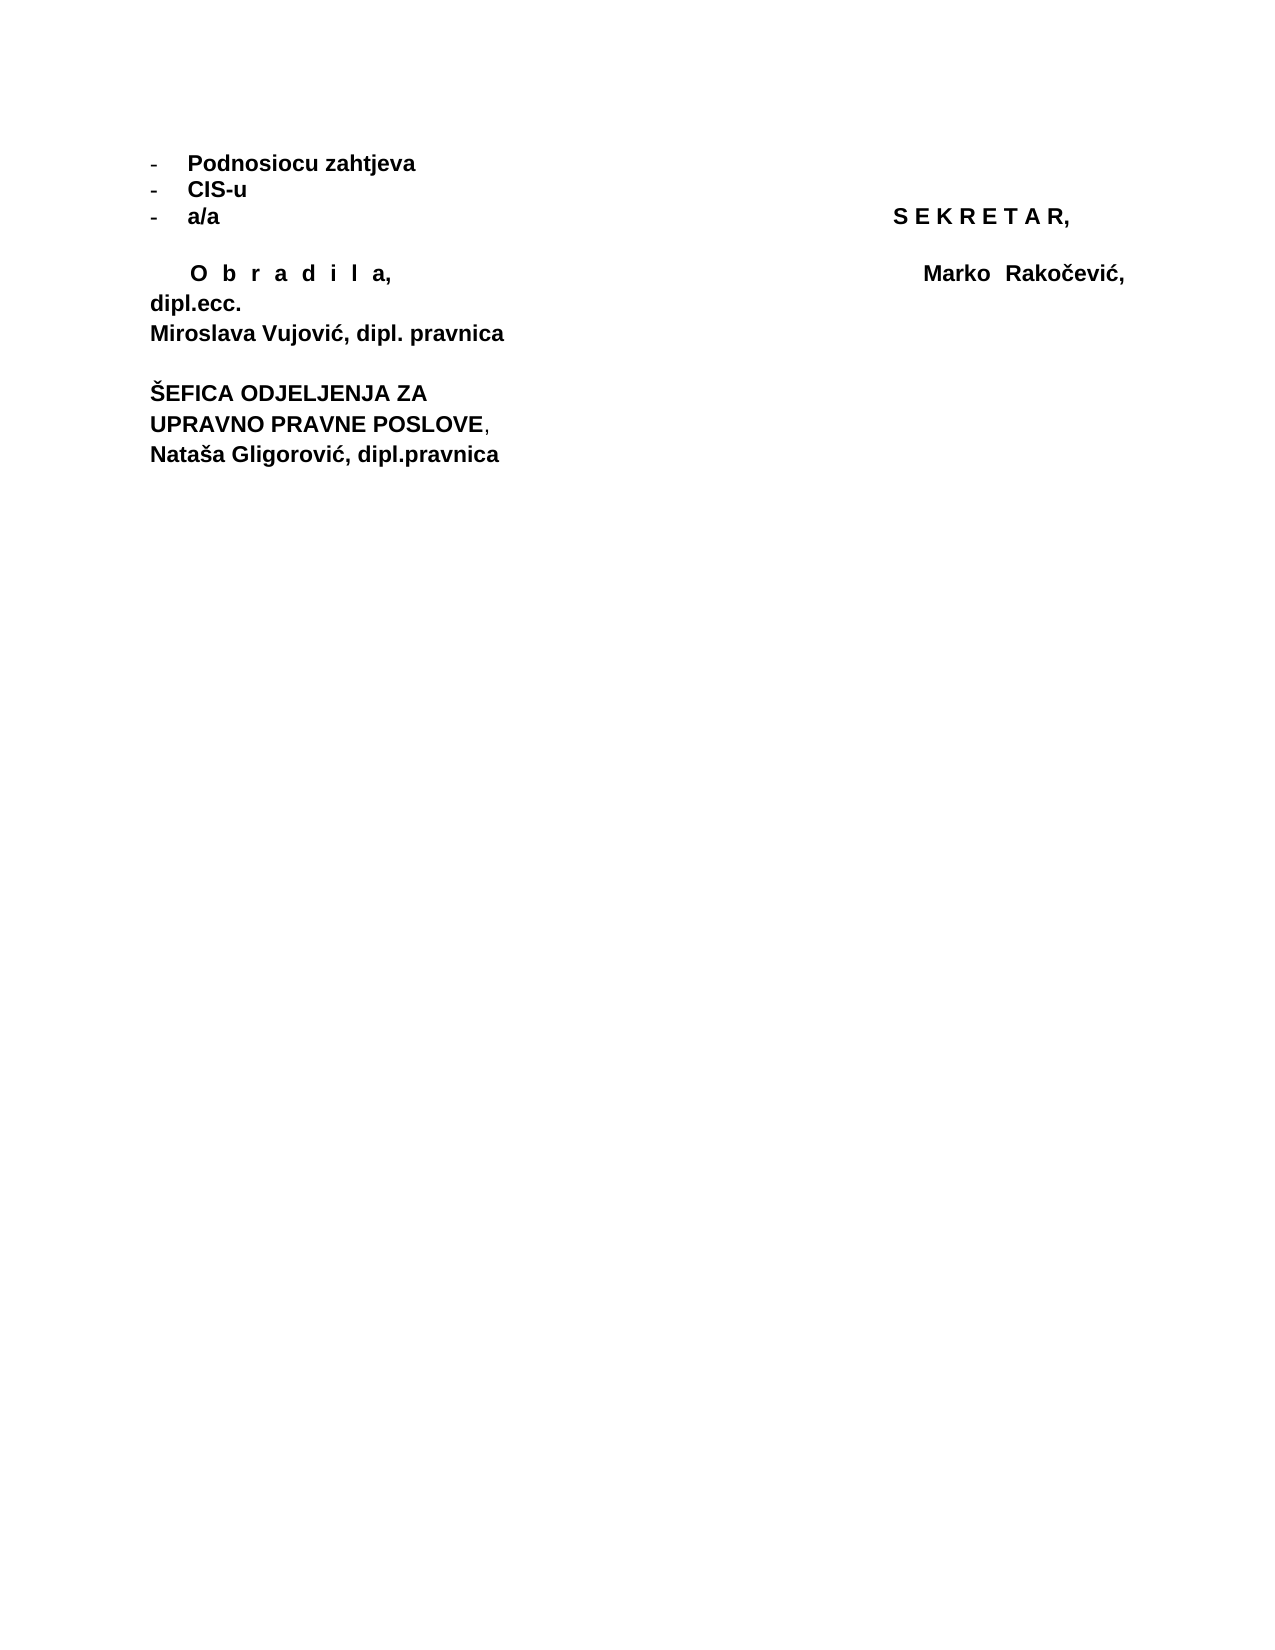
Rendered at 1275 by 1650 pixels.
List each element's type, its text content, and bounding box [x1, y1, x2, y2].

text UPRAVNO PRAVNE POSLOVE, [150, 411, 1125, 437]
list CIS-u [150, 176, 1125, 203]
text Miroslava Vujović, dipl. pravnica [150, 320, 1125, 346]
text ŠEFICA ODJELJENJA ZA [150, 380, 1125, 407]
list a/a S E K R E T A R, [150, 203, 1125, 229]
text O b r a d i l a, Marko Rakočević, dipl.ecc. [150, 259, 1125, 316]
list Podnosiocu zahtjeva [150, 150, 1125, 176]
text Nataša Gligorović, dipl.pravnica [150, 441, 1125, 467]
